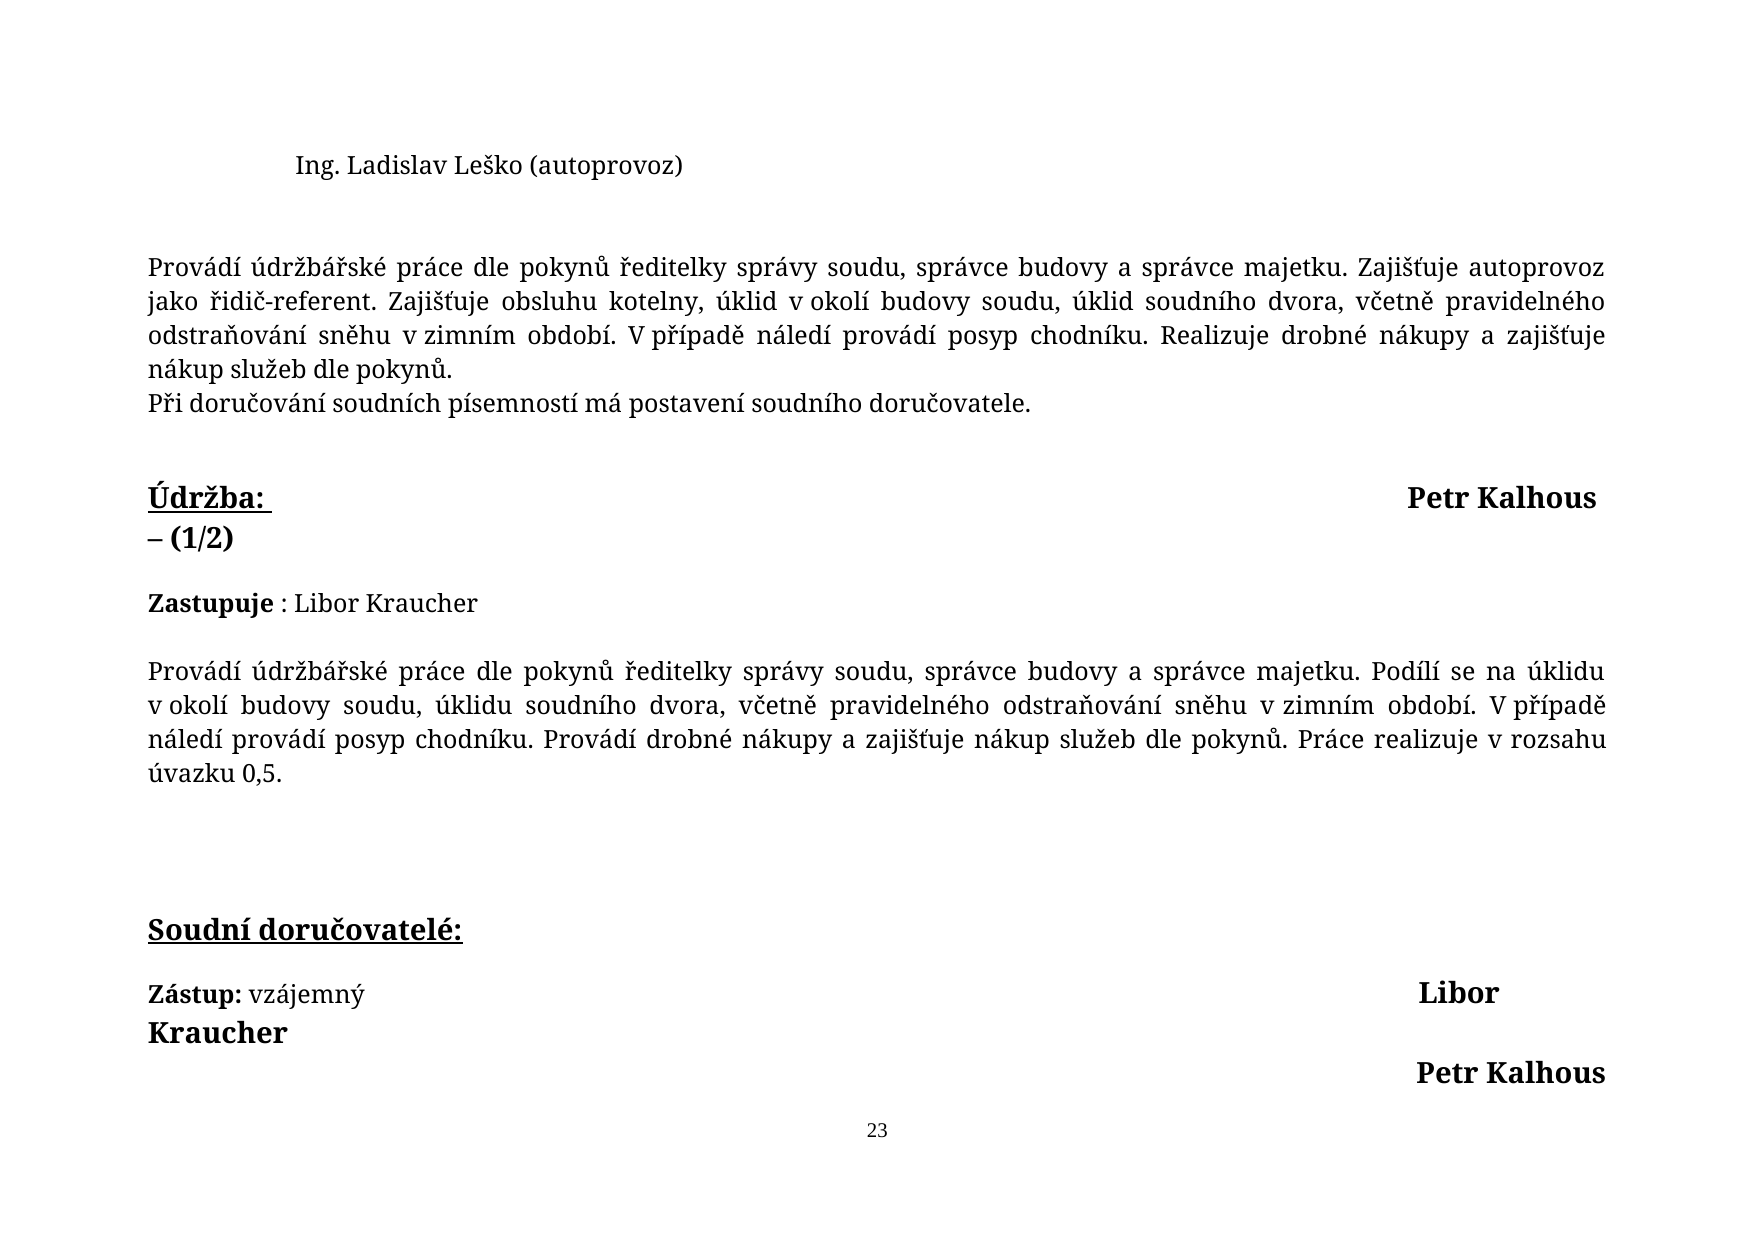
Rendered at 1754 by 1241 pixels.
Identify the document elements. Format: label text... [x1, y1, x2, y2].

text Provádí údržbářské práce dle pokynů ředitelky správy soudu, správce budovy a správce majetku. Podílí se na úklidu v okolí budovy soudu, úklidu soudního dvora, včetně pravidelného odstraňování sněhu v zimním období. V případě náledí provádí posyp chodníku. Provádí drobné nákupy a zajišťuje nákup služeb dle pokynů. Práce realizuje v rozsahu úvazku 0,5. [148, 653, 1606, 790]
text Petr Kalhous [148, 1052, 1606, 1092]
text Provádí údržbářské práce dle pokynů ředitelky správy soudu, správce budovy a správce majetku. Zajišťuje autoprovoz jako řidič-referent. Zajišťuje obsluhu kotelny, úklid v okolí budovy soudu, úklid soudního dvora, včetně pravidelného odstraňování sněhu v zimním období. V případě náledí provádí posyp chodníku. Realizuje drobné nákupy a zajišťuje nákup služeb dle pokynů. [148, 250, 1606, 386]
text Údržba: Petr Kalhous – (1/2) [148, 478, 1606, 557]
text Soudní doručovatelé: [148, 909, 1606, 948]
text Při doručování soudních písemností má postavení soudního doručovatele. [148, 386, 1606, 420]
text Zastupuje : Libor Kraucher [148, 585, 1606, 619]
text Zástup: vzájemný Libor Kraucher [148, 973, 1606, 1052]
text Ing. Ladislav Leško (autoprovoz) [148, 148, 1606, 182]
